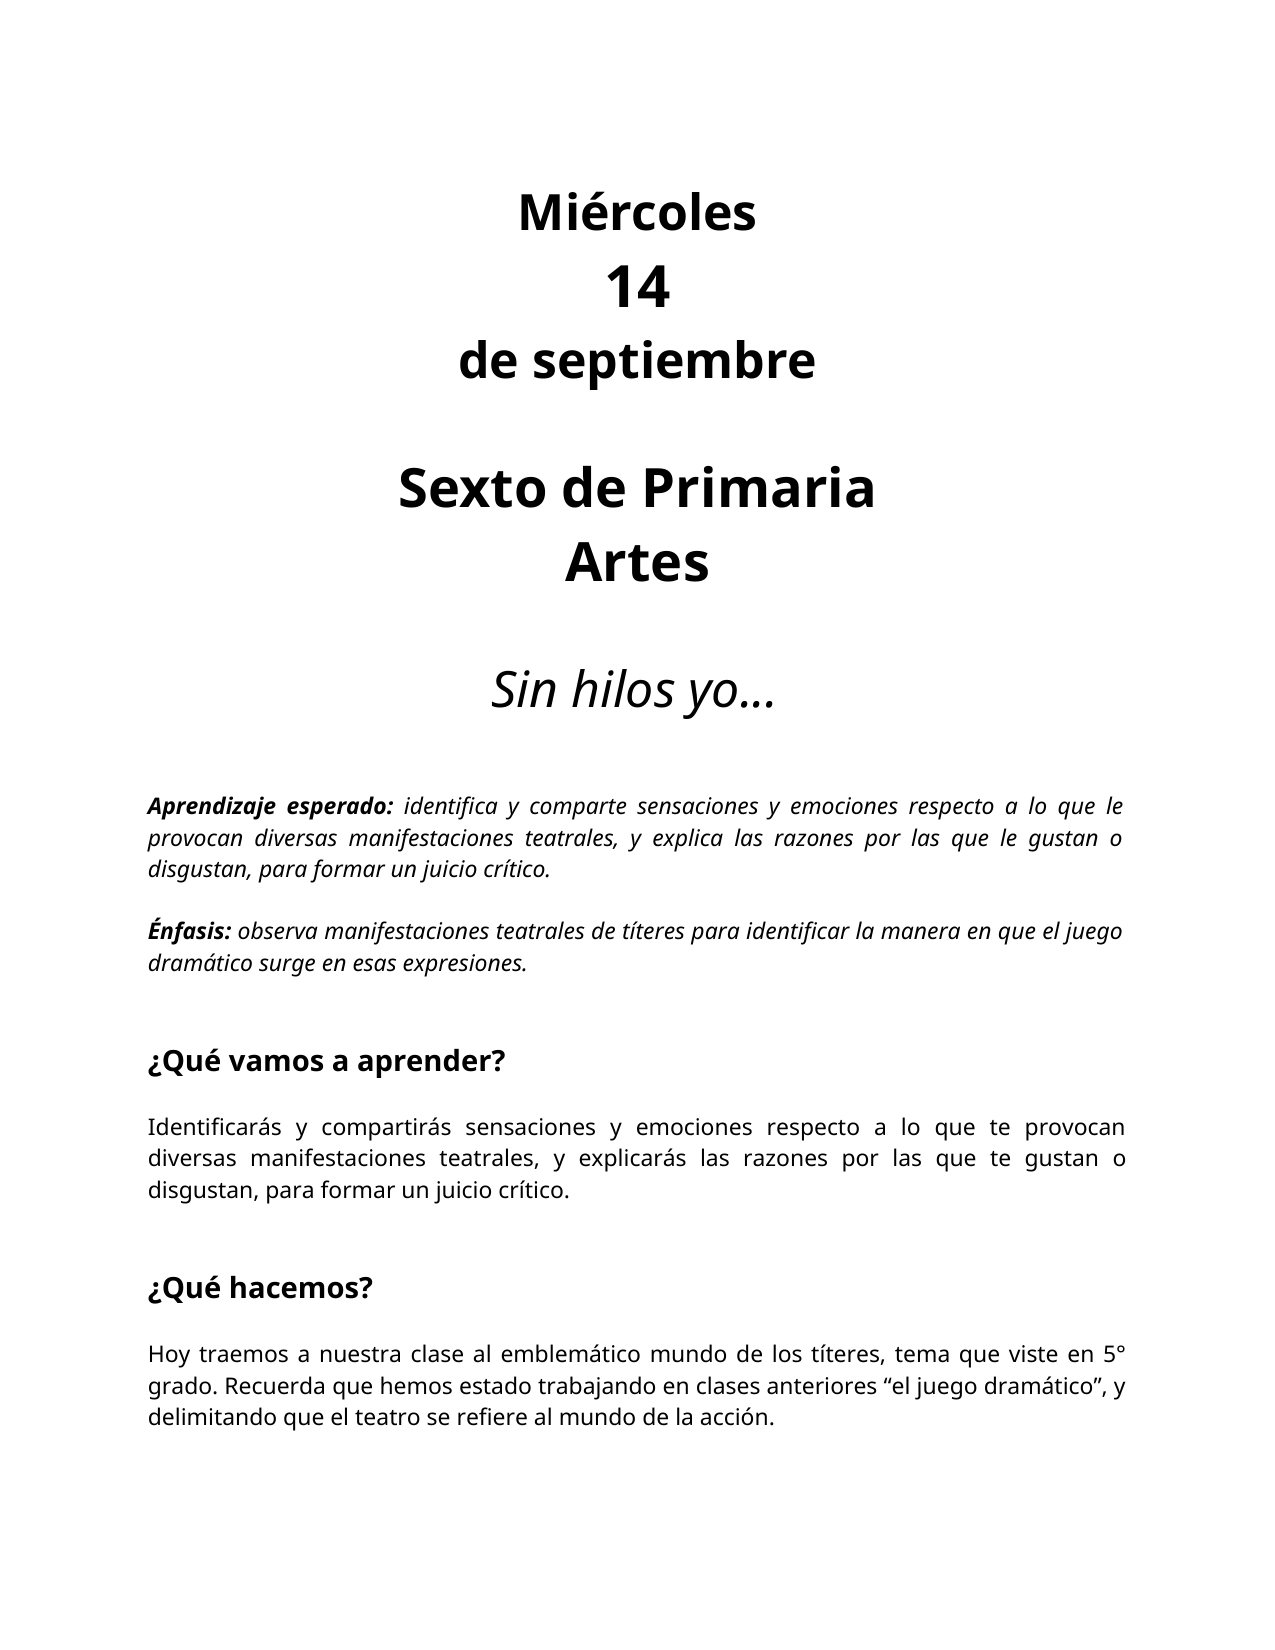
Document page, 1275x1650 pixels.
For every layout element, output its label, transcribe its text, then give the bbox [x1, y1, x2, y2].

text de septiembre [148, 325, 1127, 393]
text ¿Qué hacemos? [148, 1267, 1127, 1307]
text Aprendizaje esperado: identifica y comparte sensaciones y emociones respecto a lo que le provocan diversas manifestaciones teatrales, y explica las razones por las que le gustan o disgustan, para formar un juicio crítico. [148, 790, 1127, 884]
text Artes [148, 523, 1127, 597]
text Énfasis: observa manifestaciones teatrales de títeres para identificar la manera en que el juego dramático surge en esas expresiones. [148, 915, 1127, 978]
text 14 [148, 245, 1127, 325]
text Miércoles [148, 177, 1127, 245]
text ¿Qué vamos a aprender? [148, 1040, 1127, 1080]
text Identificarás y compartirás sensaciones y emociones respecto a lo que te provocan diversas manifestaciones teatrales, y explicarás las razones por las que te gustan o disgustan, para formar un juicio crítico. [148, 1111, 1127, 1205]
text Sin hilos yo... [148, 654, 1127, 722]
text Sexto de Primaria [148, 450, 1127, 523]
text Hoy traemos a nuestra clase al emblemático mundo de los títeres, tema que viste en 5° grado. Recuerda que hemos estado trabajando en clases anteriores “el juego dramático”, y delimitando que el teatro se refiere al mundo de la acción. [148, 1338, 1127, 1432]
